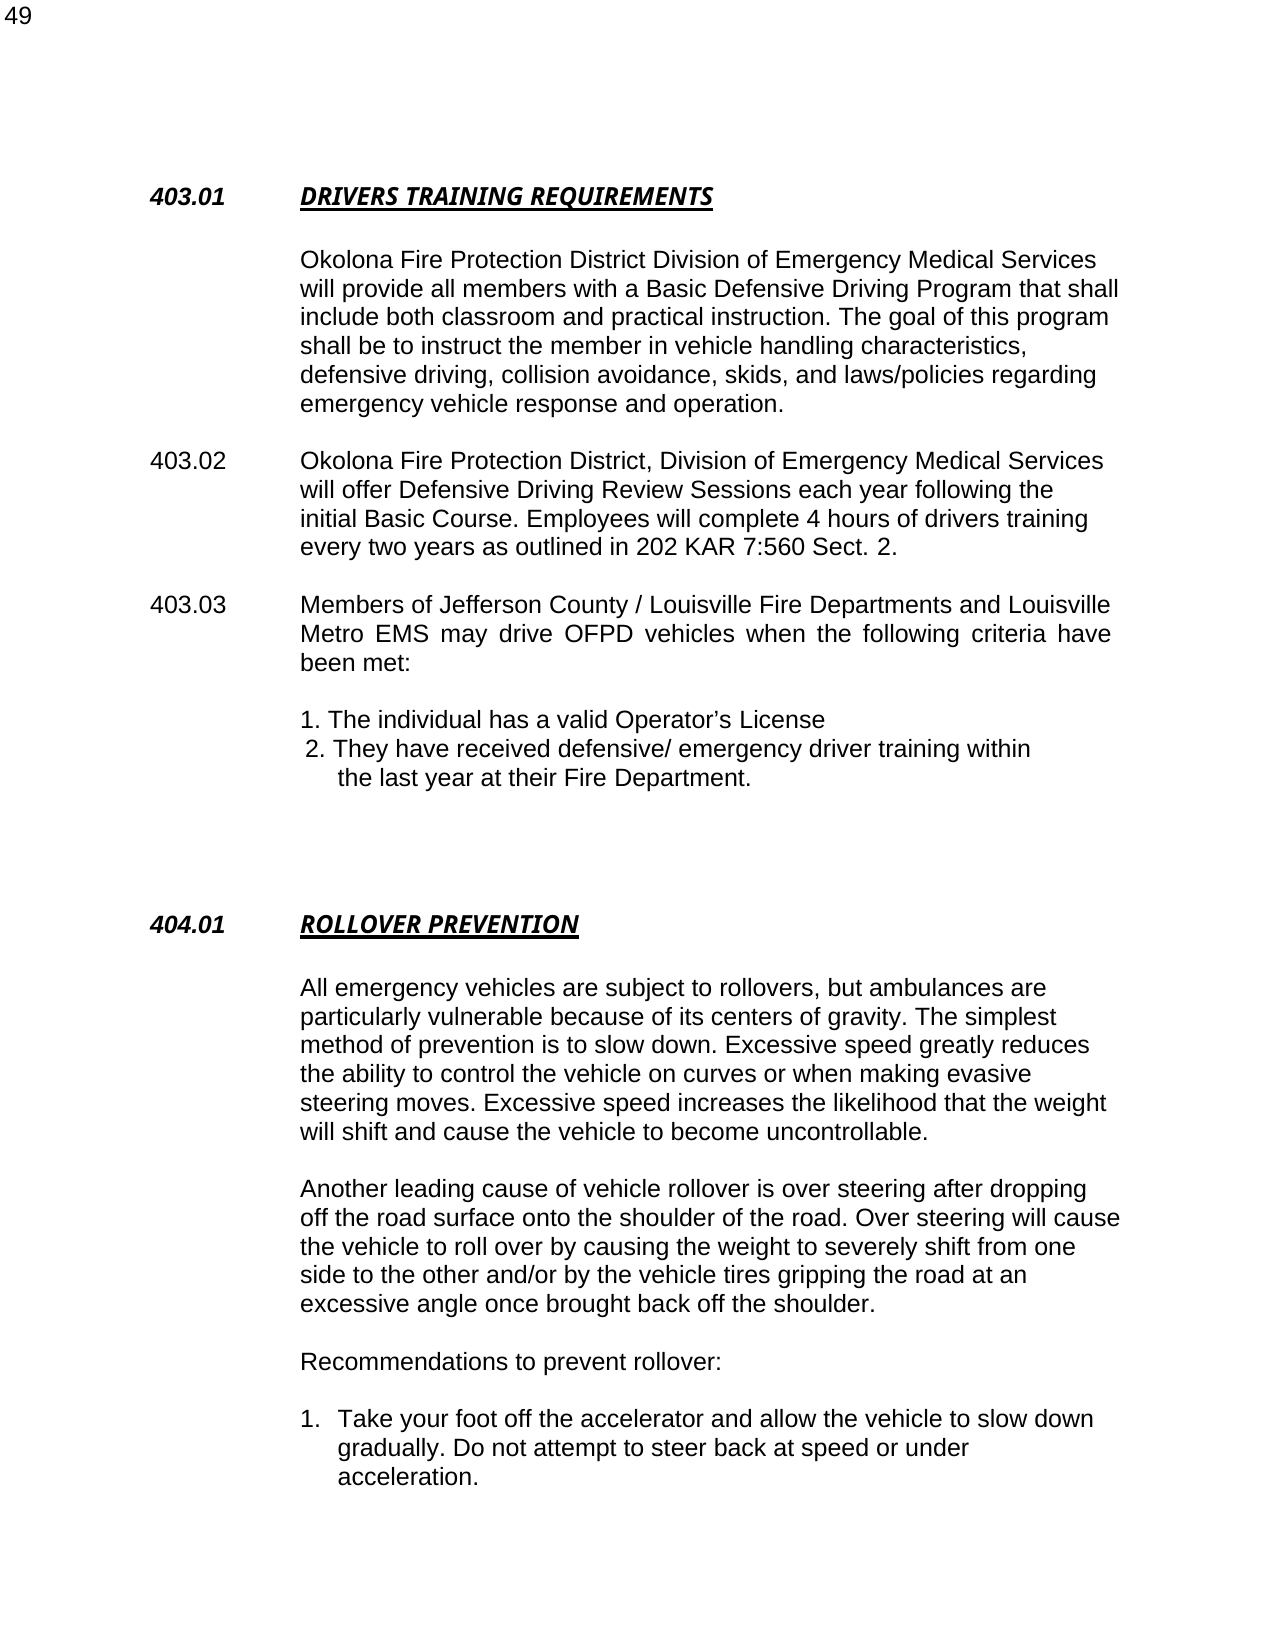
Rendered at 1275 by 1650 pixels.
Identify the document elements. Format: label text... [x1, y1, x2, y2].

list DRIVERS TRAINING REQUIREMENTS [150, 179, 1275, 213]
text All emergency vehicles are subject to rollovers, but ambulances are particularly vulnerable because of its centers of gravity. The simplest method of prevention is to slow down. Excessive speed greatly reduces the ability to control the vehicle on curves or when making evasive steering moves. Excessive speed increases the likelihood that the weight will shift and cause the vehicle to become uncontrollable. [300, 973, 1119, 1146]
list Okolona Fire Protection District, Division of Emergency Medical Services will offer Defensive Driving Review Sessions each year following the initial Basic Course. Employees will complete 4 hours of drivers training every two years as outlined in 202 KAR 7:560 Sect. 2. [150, 446, 1117, 561]
list They have received defensive/ emergency driver training within the last year at their Fire Department. [305, 734, 1073, 791]
list The individual has a valid Operator’s License [300, 705, 1275, 734]
text Okolona Fire Protection District Division of Emergency Medical Services will provide all members with a Basic Defensive Driving Program that shall include both classroom and practical instruction. The goal of this program shall be to instruct the member in vehicle handling characteristics, defensive driving, collision avoidance, skids, and laws/policies regarding emergency vehicle response and operation. [300, 245, 1126, 417]
text Another leading cause of vehicle rollover is over steering after dropping off the road surface onto the shoulder of the road. Over steering will cause the vehicle to roll over by causing the weight to severely shift from one side to the other and/or by the vehicle tires gripping the road at an excessive angle once brought back off the shoulder. [300, 1174, 1123, 1318]
list Members of Jefferson County / Louisville Fire Departments and Louisville Metro EMS may drive OFPD vehicles when the following criteria have been met: [150, 590, 1113, 676]
text Recommendations to prevent rollover: [300, 1347, 1275, 1376]
list ROLLOVER PREVENTION [150, 907, 1275, 941]
list Take your foot off the accelerator and allow the vehicle to slow down gradually. Do not attempt to steer back at speed or under acceleration. [300, 1404, 1118, 1491]
